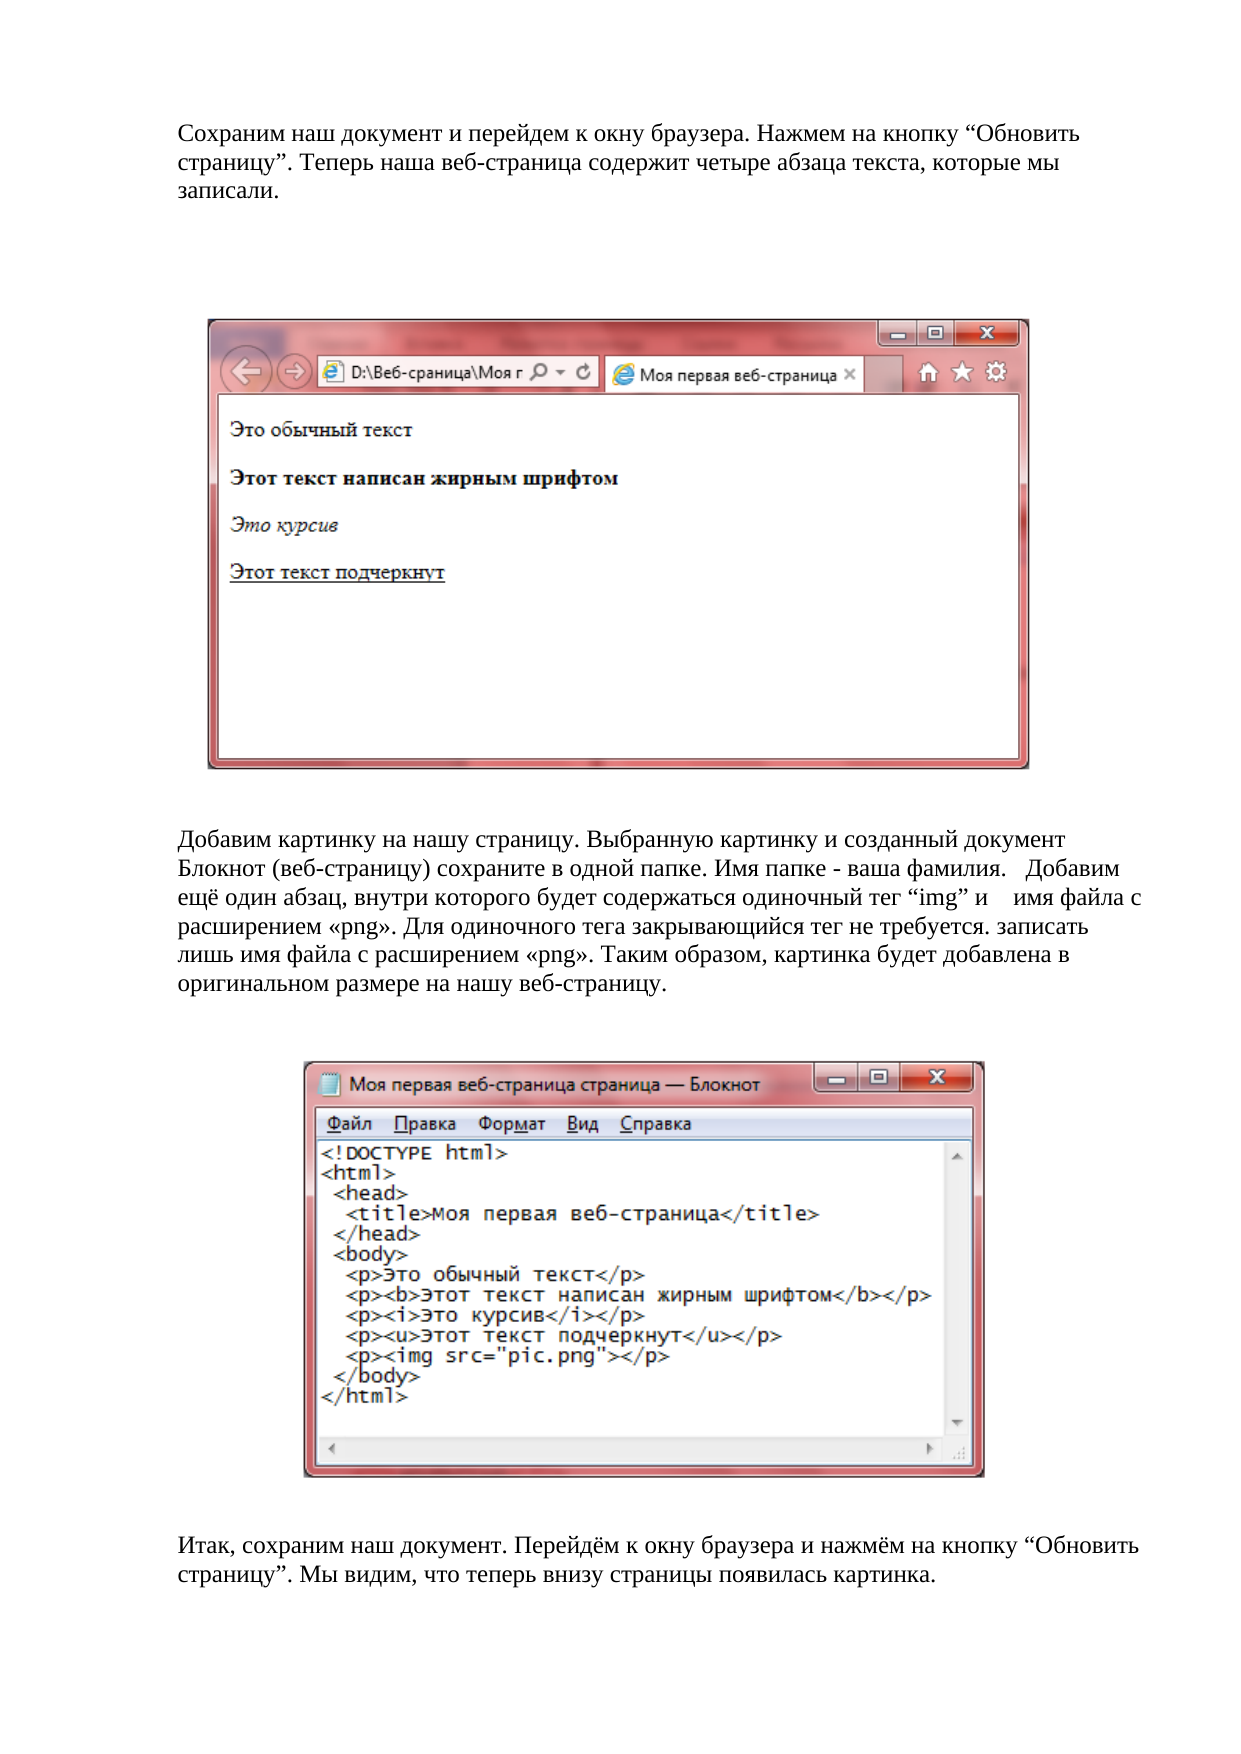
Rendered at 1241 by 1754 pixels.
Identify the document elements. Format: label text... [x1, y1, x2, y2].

text Добавим картинку на нашу страницу. Выбранную картинку и созданный документ Блокнот (веб-страницу) сохраните в одной папке. Имя папке - ваша фамилия. Добавим ещё один абзац, внутри которого будет содержаться одиночный тег “img” и имя файла с расширением «png». Для одиночного тега закрывающийся тег не требуется. записать лишь имя файла с расширением «png». Таким образом, картинка будет добавлена в оригинальном размере на нашу веб-страницу. [177, 824, 1152, 997]
picture [271, 1026, 1043, 1502]
picture [177, 284, 1071, 796]
text Сохраним наш документ и перейдем к окну браузера. Нажмем на кнопку “Обновить страницу”. Теперь наша веб-страница содержит четыре абзаца текста, которые мы записали. [177, 118, 1152, 204]
text Итак, сохраним наш документ. Перейдём к окну браузера и нажмём на кнопку “Обновить страницу”. Мы видим, что теперь внизу страницы появилась картинка. [177, 1531, 1152, 1588]
